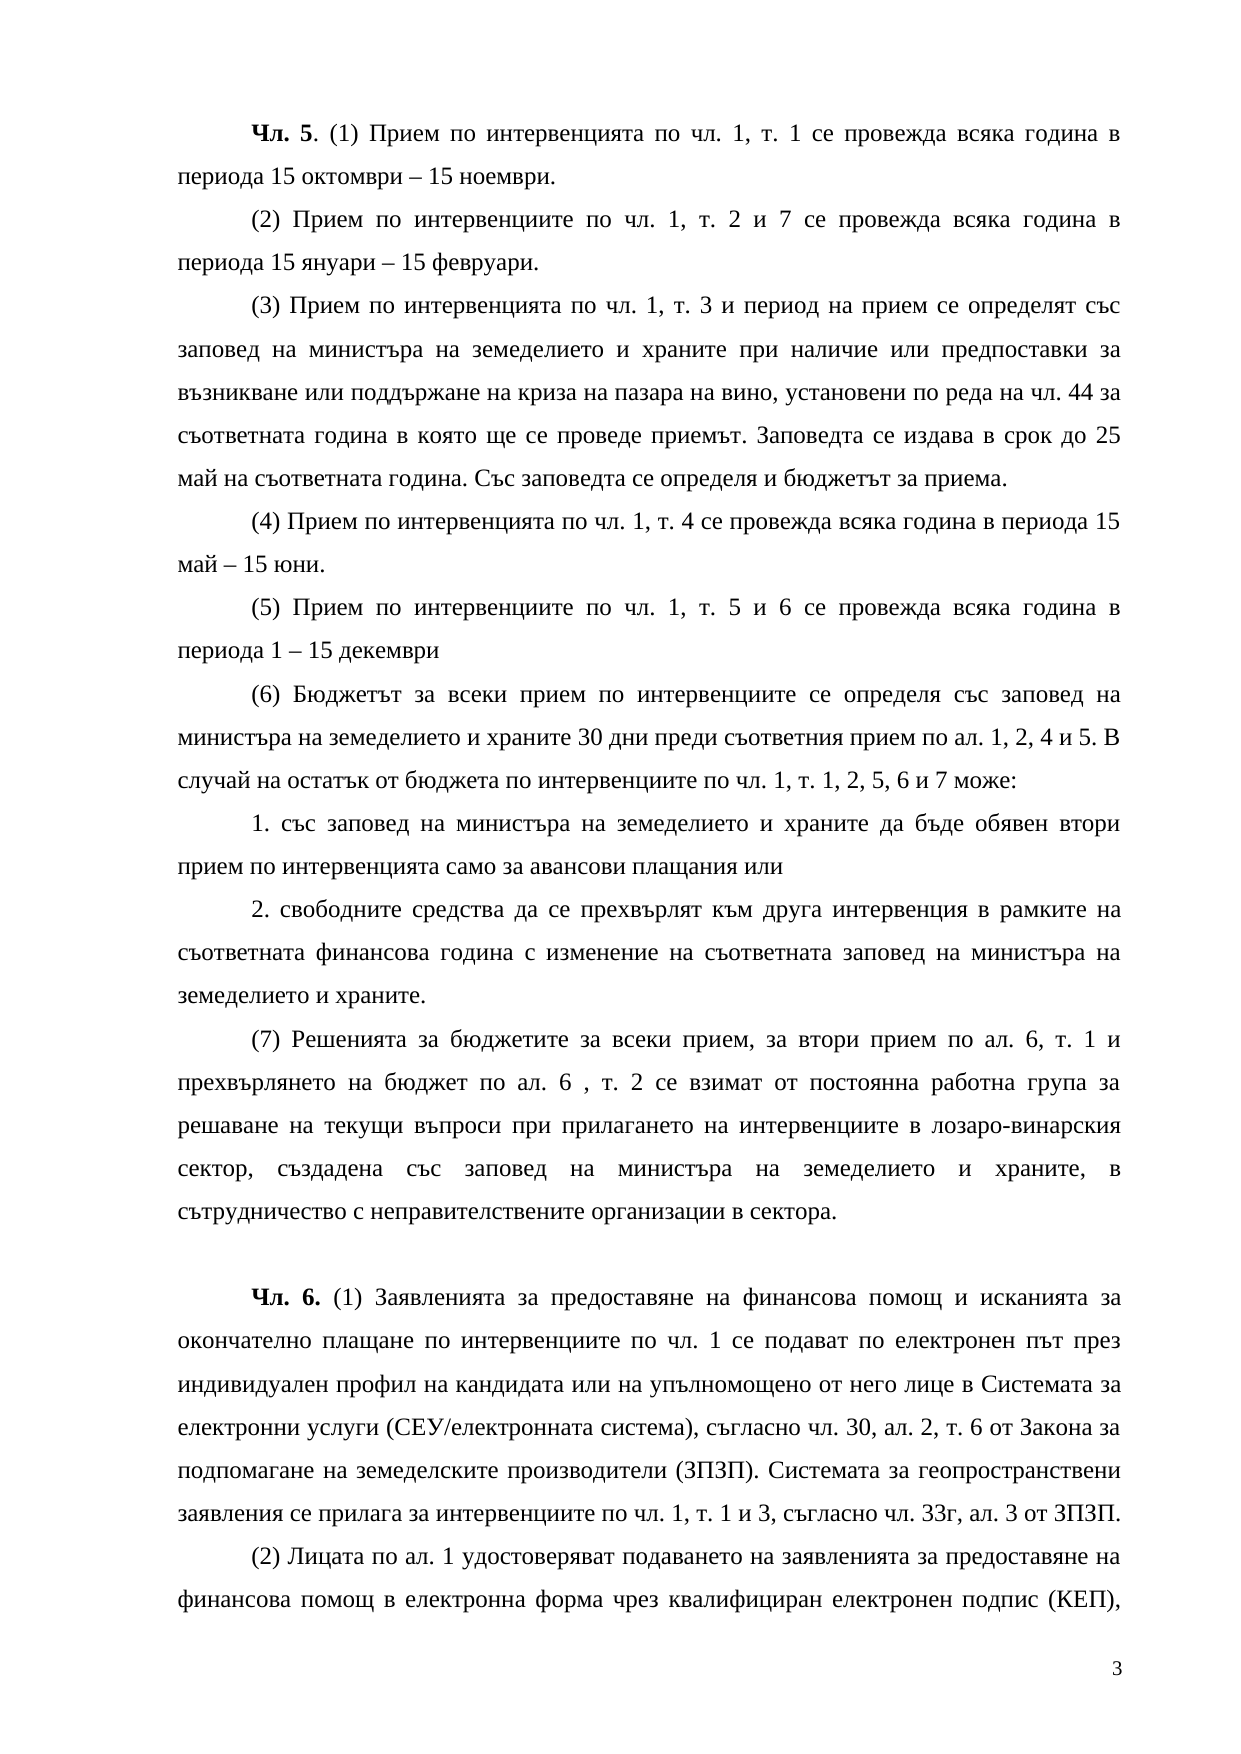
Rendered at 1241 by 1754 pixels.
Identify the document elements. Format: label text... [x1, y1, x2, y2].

text Чл. 6. (1) Заявленията за предоставяне на финансова помощ и исканията за окончателно плащане по интервенциите по чл. 1 се подават по електронен път през индивидуален профил на кандидата или на упълномощено от него лице в Системата за електронни услуги (СЕУ/електронната система), съгласно чл. 30, ал. 2, т. 6 от Закона за подпомагане на земеделските производители (ЗПЗП). Системата за геопространствени заявления се прилага за интервенциите по чл. 1, т. 1 и 3, съгласно чл. 33г, ал. 3 от ЗПЗП. [177, 1282, 1122, 1527]
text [177, 1541, 1122, 1613]
text 2. свободните средства да се прехвърлят към друга интервенция в рамките на съответната финансова година с изменение на съответната заповед на министъра на земеделието и храните. [177, 894, 1122, 1009]
text (3) Прием по интервенцията по чл. 1, т. 3 и период на прием се определят със заповед на министъра на земеделието и храните при наличие или предпоставки за възникване или поддържане на криза на пазара на вино, установени по реда на чл. 44 за съответната година в която ще се проведе приемът. Заповедта се издава в срок до 25 май на съответната година. Със заповедта се определя и бюджетът за приема. [177, 291, 1122, 492]
text (5) Прием по интервенциите по чл. 1, т. 5 и 6 се провежда всяка година в периода 1 – 15 декември [177, 592, 1122, 664]
text (4) Прием по интервенцията по чл. 1, т. 4 се провежда всяка година в периода 15 май – 15 юни. [177, 506, 1122, 578]
text Чл. 5. (1) Прием по интервенцията по чл. 1, т. 1 се провежда всяка година в периода 15 октомври – 15 ноември. [177, 118, 1122, 190]
text (6) Бюджетът за всеки прием по интервенциите се определя със заповед на министъра на земеделието и храните 30 дни преди съответния прием по ал. 1, 2, 4 и 5. В случай на остатък от бюджета по интервенциите по чл. 1, т. 1, 2, 5, 6 и 7 може: [177, 679, 1122, 794]
text 1. със заповед на министъра на земеделието и храните да бъде обявен втори прием по интервенцията само за авансови плащания или [177, 808, 1122, 880]
text (7) Решенията за бюджетите за всеки прием, за втори прием по ал. 6, т. 1 и прехвърлянето на бюджет по ал. 6 , т. 2 се взимат от постоянна работна група за решаване на текущи въпроси при прилагането на интервенциите в лозаро-винарския сектор, създадена със заповед на министъра на земеделието и храните, в сътрудничество с неправителствените организации в сектора. [177, 1024, 1122, 1225]
text (2) Прием по интервенциите по чл. 1, т. 2 и 7 се провежда всяка година в периода 15 януари – 15 февруари. [177, 204, 1122, 276]
